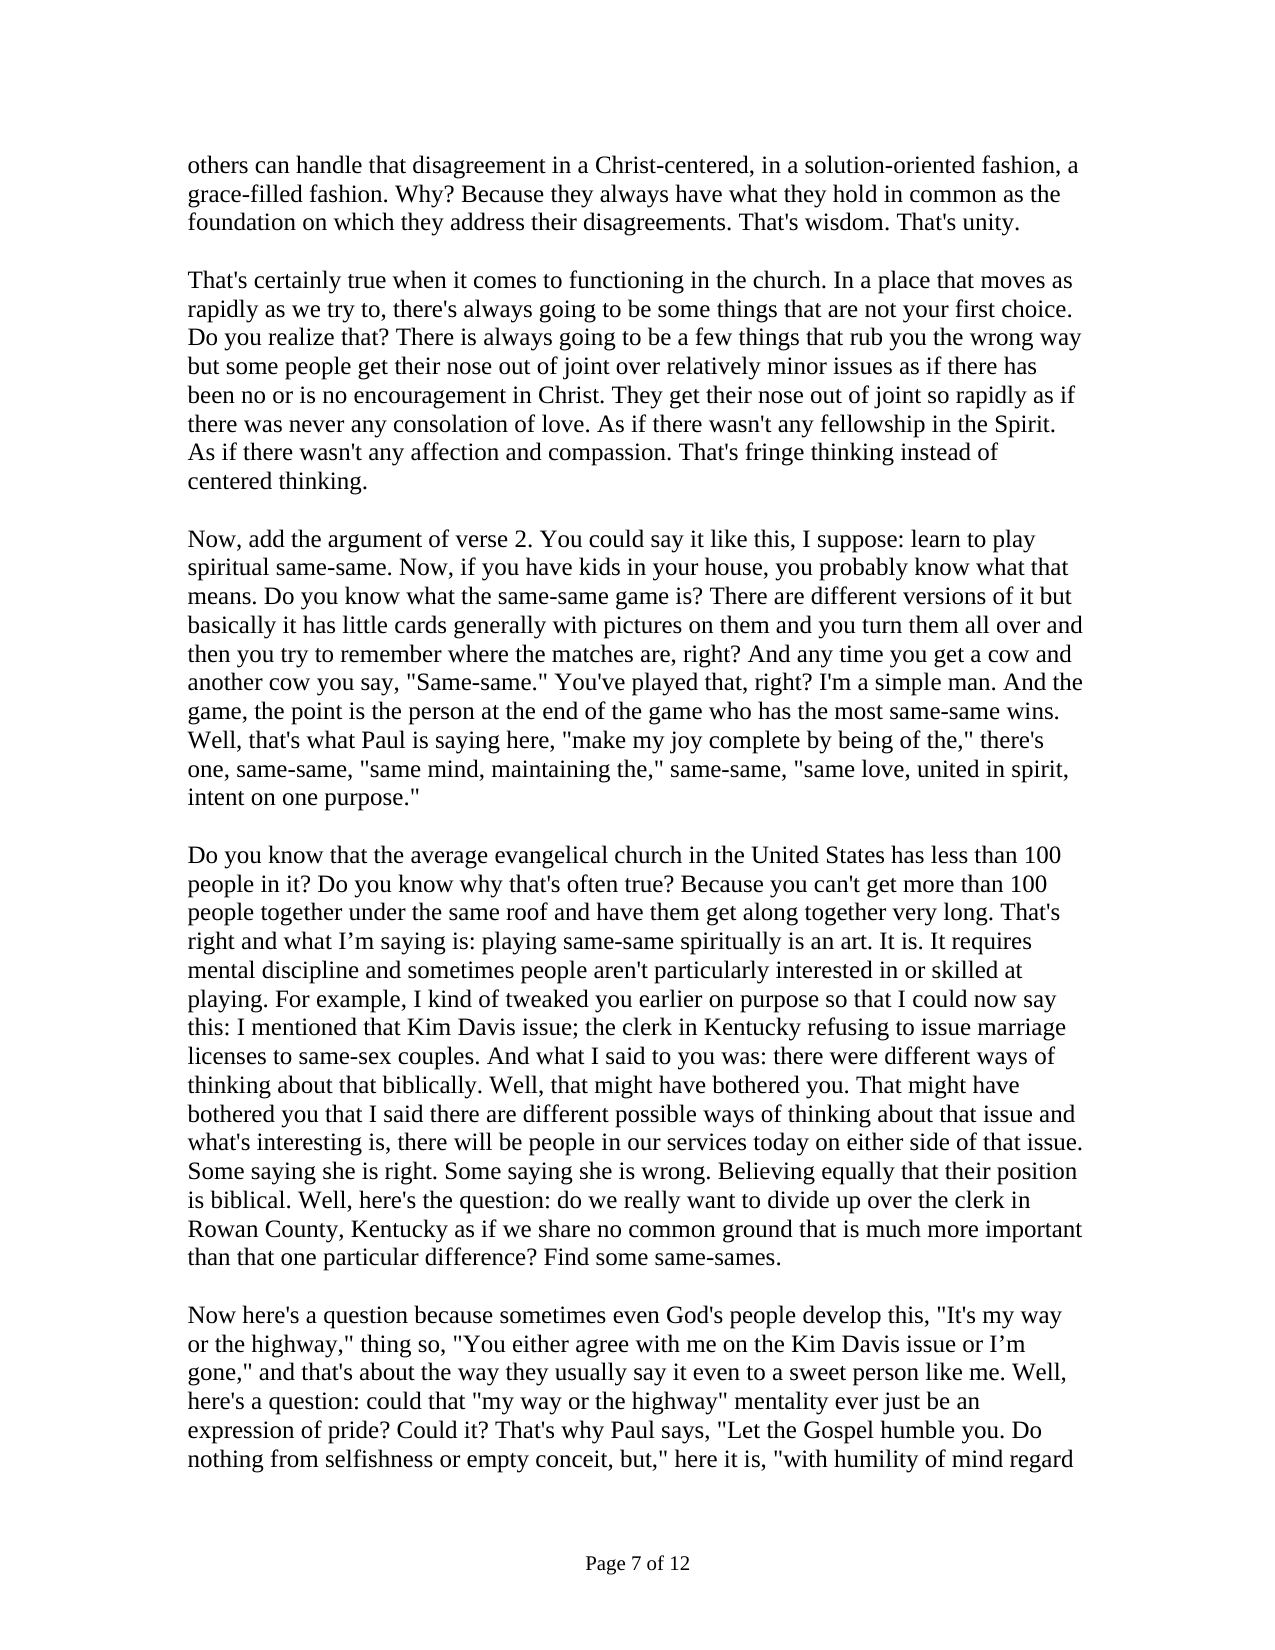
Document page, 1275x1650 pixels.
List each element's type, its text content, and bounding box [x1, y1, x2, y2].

text That's certainly true when it comes to functioning in the church. In a place that moves as rapidly as we try to, there's always going to be some things that are not your first choice. Do you realize that? There is always going to be a few things that rub you the wrong way but some people get their nose out of joint over relatively minor issues as if there has been no or is no encouragement in Christ. They get their nose out of joint so rapidly as if there was never any consolation of love. As if there wasn't any fellowship in the Spirit. As if there wasn't any affection and compassion. That's fringe thinking instead of centered thinking. [187, 265, 1087, 495]
text Do you know that the average evangelical church in the United States has less than 100 people in it? Do you know why that's often true? Because you can't get more than 100 people together under the same roof and have them get along together very long. That's right and what I’m saying is: playing same-same spiritually is an art. It is. It requires mental discipline and sometimes people aren't particularly interested in or skilled at playing. For example, I kind of tweaked you earlier on purpose so that I could now say this: I mentioned that Kim Davis issue; the clerk in Kentucky refusing to issue marriage licenses to same-sex couples. And what I said to you was: there were different ways of thinking about that biblically. Well, that might have bothered you. That might have bothered you that I said there are different possible ways of thinking about that issue and what's interesting is, there will be people in our services today on either side of that issue. Some saying she is right. Some saying she is wrong. Believing equally that their position is biblical. Well, here's the question: do we really want to divide up over the clerk in Rowan County, Kentucky as if we share no common ground that is much more important than that one particular difference? Find some same-sames. [187, 840, 1087, 1271]
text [187, 1300, 1087, 1472]
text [187, 150, 1087, 236]
text Now, add the argument of verse 2. You could say it like this, I suppose: learn to play spiritual same-same. Now, if you have kids in your house, you probably know what that means. Do you know what the same-same game is? There are different versions of it but basically it has little cards generally with pictures on them and you turn them all over and then you try to remember where the matches are, right? And any time you get a cow and another cow you say, "Same-same." You've played that, right? I'm a simple man. And the game, the point is the person at the end of the game who has the most same-same wins. Well, that's what Paul is saying here, "make my joy complete by being of the," there's one, same-same, "same mind, maintaining the," same-same, "same love, united in spirit, intent on one purpose." [187, 524, 1087, 811]
